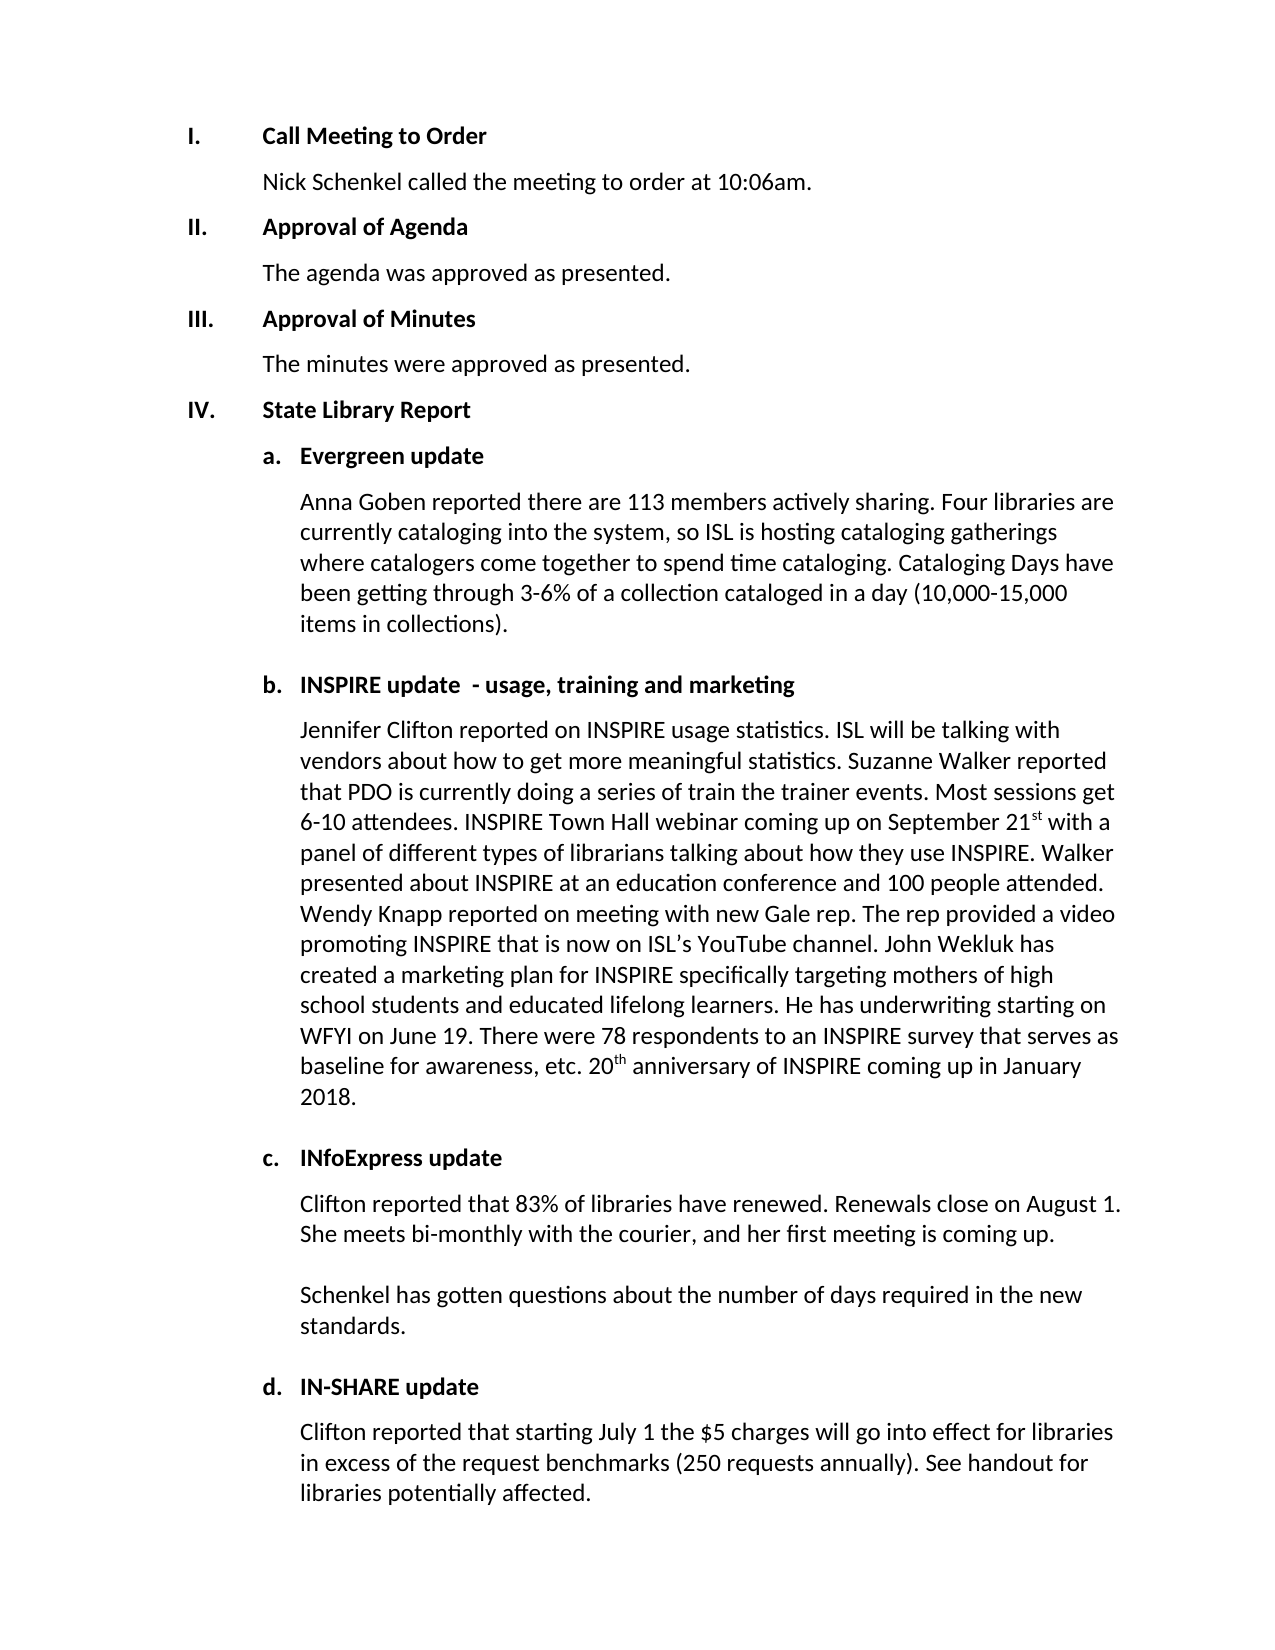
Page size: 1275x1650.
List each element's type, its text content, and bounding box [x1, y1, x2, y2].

list Nick Schenkel called the meeting to order at 10:06am. [262, 166, 1125, 196]
list State Library Report [187, 394, 1125, 425]
text Clifton reported that starting July 1 the $5 charges will go into effect for libraries in excess of the request benchmarks (250 requests annually). See handout for libraries potentially affected. [300, 1417, 1125, 1508]
list Jennifer Clifton reported on INSPIRE usage statistics. ISL will be talking with vendors about how to get more meaningful statistics. Suzanne Walker reported that PDO is currently doing a series of train the trainer events. Most sessions get 6-10 attendees. INSPIRE Town Hall webinar coming up on September 21st with a panel of different types of librarians talking about how they use INSPIRE. Walker presented about INSPIRE at an education conference and 100 people attended. Wendy Knapp reported on meeting with new Gale rep. The rep provided a video promoting INSPIRE that is now on ISL’s YouTube channel. John Wekluk has created a marketing plan for INSPIRE specifically targeting mothers of high school students and educated lifelong learners. He has underwriting starting on WFYI on June 19. There were 78 respondents to an INSPIRE survey that serves as baseline for awareness, etc. 20th anniversary of INSPIRE coming up in January 2018. [300, 715, 1125, 1111]
list INSPIRE update - usage, training and marketing [262, 669, 1125, 699]
text The minutes were approved as presented. [262, 349, 1125, 379]
text Clifton reported that 83% of libraries have renewed. Renewals close on August 1. She meets bi-monthly with the courier, and her first meeting is coming up. [300, 1188, 1125, 1249]
list Approval of Agenda [187, 211, 1125, 242]
list Anna Goben reported there are 113 members actively sharing. Four libraries are currently cataloging into the system, so ISL is hosting cataloging gatherings where catalogers come together to spend time cataloging. Cataloging Days have been getting through 3-6% of a collection cataloged in a day (10,000-15,000 items in collections). [300, 486, 1125, 638]
list Call Meeting to Order [187, 120, 1125, 151]
list IN-SHARE update [262, 1371, 1125, 1401]
text Schenkel has gotten questions about the number of days required in the new standards. [300, 1279, 1125, 1340]
list Approval of Minutes [187, 303, 1125, 333]
list Evergreen update [262, 440, 1125, 471]
list INfoExpress update [262, 1142, 1125, 1172]
list The agenda was approved as presented. [262, 257, 1125, 288]
